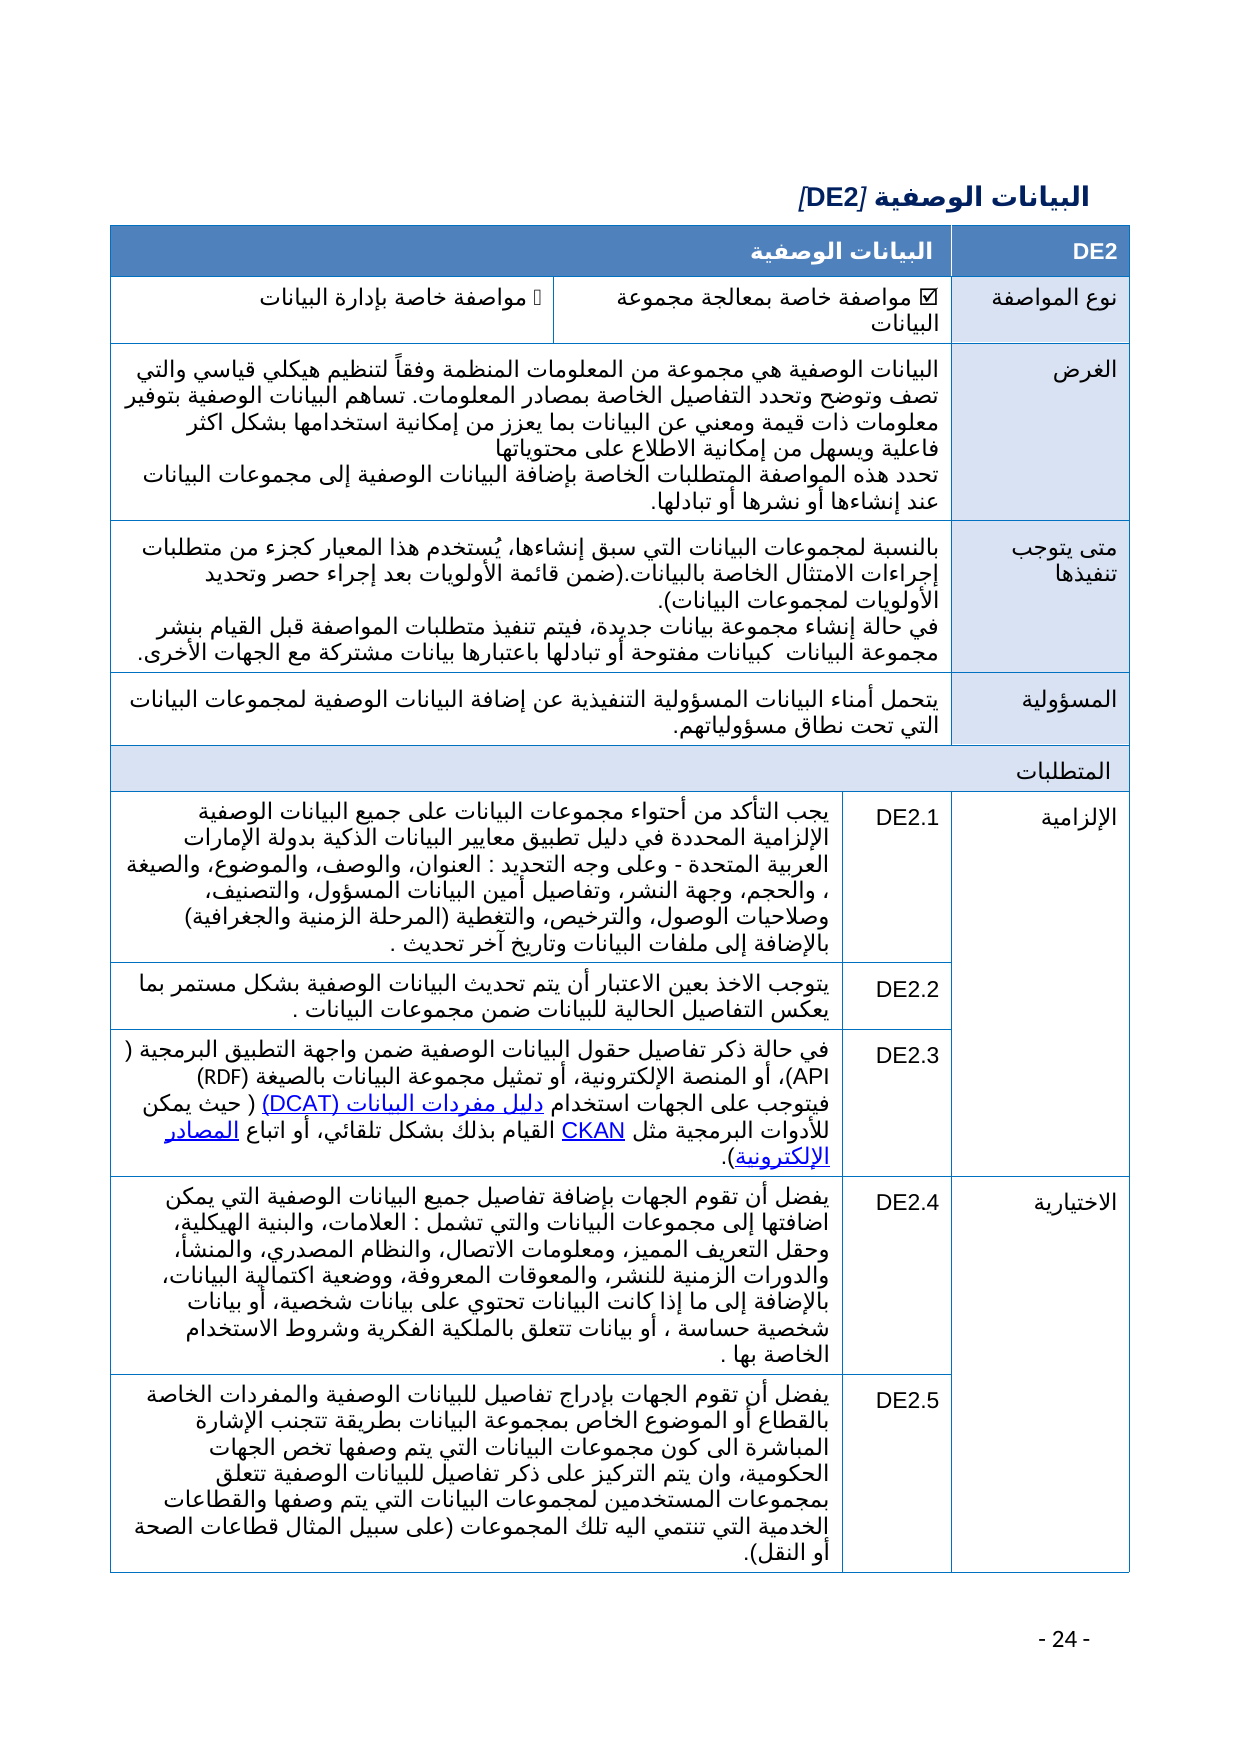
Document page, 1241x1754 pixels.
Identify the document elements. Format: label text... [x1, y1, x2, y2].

table_cell مواصفة خاصة بمعالجة مجموعة البيانات [554, 277, 951, 342]
table_cell في حالة ذكر تفاصيل حقول البيانات الوصفية ضمن واجهة التطبيق البرمجية (API)، أو المنصة الإلكترونية، أو تمثيل مجموعة البيانات بالصيغة (RDF) فيتوجب على الجهات استخدام دليل مفردات البيانات (DCAT) ( حيث يمكن للأدوات البرمجية مثل CKAN القيام بذلك بشكل تلقائي، أو اتباع المصادر الإلكترونية). [111, 1030, 842, 1176]
table_cell يتحمل أمناء البيانات المسؤولية التنفيذية عن إضافة البيانات الوصفية لمجموعات البيانات التي تحت نطاق مسؤولياتهم. [111, 673, 951, 744]
table_cell الغرض [952, 344, 1129, 520]
subtitle البيانات الوصفية [DE2] [150, 181, 1090, 212]
table_header DE2 [952, 226, 1129, 276]
table_cell يجب التأكد من أحتواء مجموعات البيانات على جميع البيانات الوصفية الإلزامية المحددة في دليل تطبيق معايير البيانات الذكية بدولة الإمارات العربية المتحدة - وعلى وجه التحديد : العنوان، والوصف، والموضوع، والصيغة ، والحجم، وجهة النشر، وتفاصيل أمين البيانات المسؤول، والتصنيف، وصلاحيات الوصول، والترخيص، والتغطية (المرحلة الزمنية والجغرافية) بالإضافة إلى ملفات البيانات وتاريخ آخر تحديث . [111, 792, 842, 962]
table_cell يفضل أن تقوم الجهات بإضافة تفاصيل جميع البيانات الوصفية التي يمكن اضافتها إلى مجموعات البيانات والتي تشمل : العلامات، والبنية الهيكلية، وحقل التعريف المميز، ومعلومات الاتصال، والنظام المصدري، والمنشأ، والدورات الزمنية للنشر، والمعوقات المعروفة، ووضعية اكتمالية البيانات، بالإضافة إلى ما إذا كانت البيانات تحتوي على بيانات شخصية، أو بيانات شخصية حساسة ، أو بيانات تتعلق بالملكية الفكرية وشروط الاستخدام الخاصة بها . [111, 1177, 842, 1373]
table_cell الاختيارية [952, 1177, 1129, 1572]
table_cell البيانات الوصفية هي مجموعة من المعلومات المنظمة وفقاً لتنظيم هيكلي قياسي والتي تصف وتوضح وتحدد التفاصيل الخاصة بمصادر المعلومات. تساهم البيانات الوصفية بتوفير معلومات ذات قيمة ومعني عن البيانات بما يعزز من إمكانية استخدامها بشكل اكثر فاعلية ويسهل من إمكانية الاطلاع على محتوياتها تحدد هذه المواصفة المتطلبات الخاصة بإضافة البيانات الوصفية إلى مجموعات البيانات عند إنشاءها أو نشرها أو تبادلها. [111, 344, 951, 520]
table_cell DE2.1 [843, 792, 951, 962]
table_cell نوع المواصفة [952, 277, 1129, 342]
table_cell المتطلبات [111, 746, 1129, 791]
table_cell DE2.2 [843, 963, 951, 1028]
table_cell الإلزامية [952, 792, 1129, 1176]
table_cell DE2.3 [843, 1030, 951, 1176]
table_cell بالنسبة لمجموعات البيانات التي سبق إنشاءها، يُستخدم هذا المعيار كجزء من متطلبات إجراءات الامتثال الخاصة بالبيانات.(ضمن قائمة الأولويات بعد إجراء حصر وتحديد الأولويات لمجموعات البيانات). في حالة إنشاء مجموعة بيانات جديدة، فيتم تنفيذ متطلبات المواصفة قبل القيام بنشر مجموعة البيانات كبيانات مفتوحة أو تبادلها باعتبارها بيانات مشتركة مع الجهات الأخرى. [111, 521, 951, 672]
table_cell يفضل أن تقوم الجهات بإدراج تفاصيل للبيانات الوصفية والمفردات الخاصة بالقطاع أو الموضوع الخاص بمجموعة البيانات بطريقة تتجنب الإشارة المباشرة الى كون مجموعات البيانات التي يتم وصفها تخص الجهات الحكومية، وان يتم التركيز على ذكر تفاصيل للبيانات الوصفية تتعلق بمجموعات المستخدمين لمجموعات البيانات التي يتم وصفها والقطاعات الخدمية التي تنتمي اليه تلك المجموعات (على سبيل المثال قطاعات الصحة أو النقل). [111, 1375, 842, 1572]
table_cell DE2.5 [843, 1375, 951, 1572]
table_header البيانات الوصفية [111, 226, 951, 276]
table_cell المسؤولية [952, 673, 1129, 744]
table_cell DE2.4 [843, 1177, 951, 1373]
table_cell يتوجب الاخذ بعين الاعتبار أن يتم تحديث البيانات الوصفية بشكل مستمر بما يعكس التفاصيل الحالية للبيانات ضمن مجموعات البيانات . [111, 963, 842, 1028]
table_cell متى يتوجب تنفيذها [952, 521, 1129, 672]
table_cell مواصفة خاصة بإدارة البيانات [111, 277, 553, 342]
